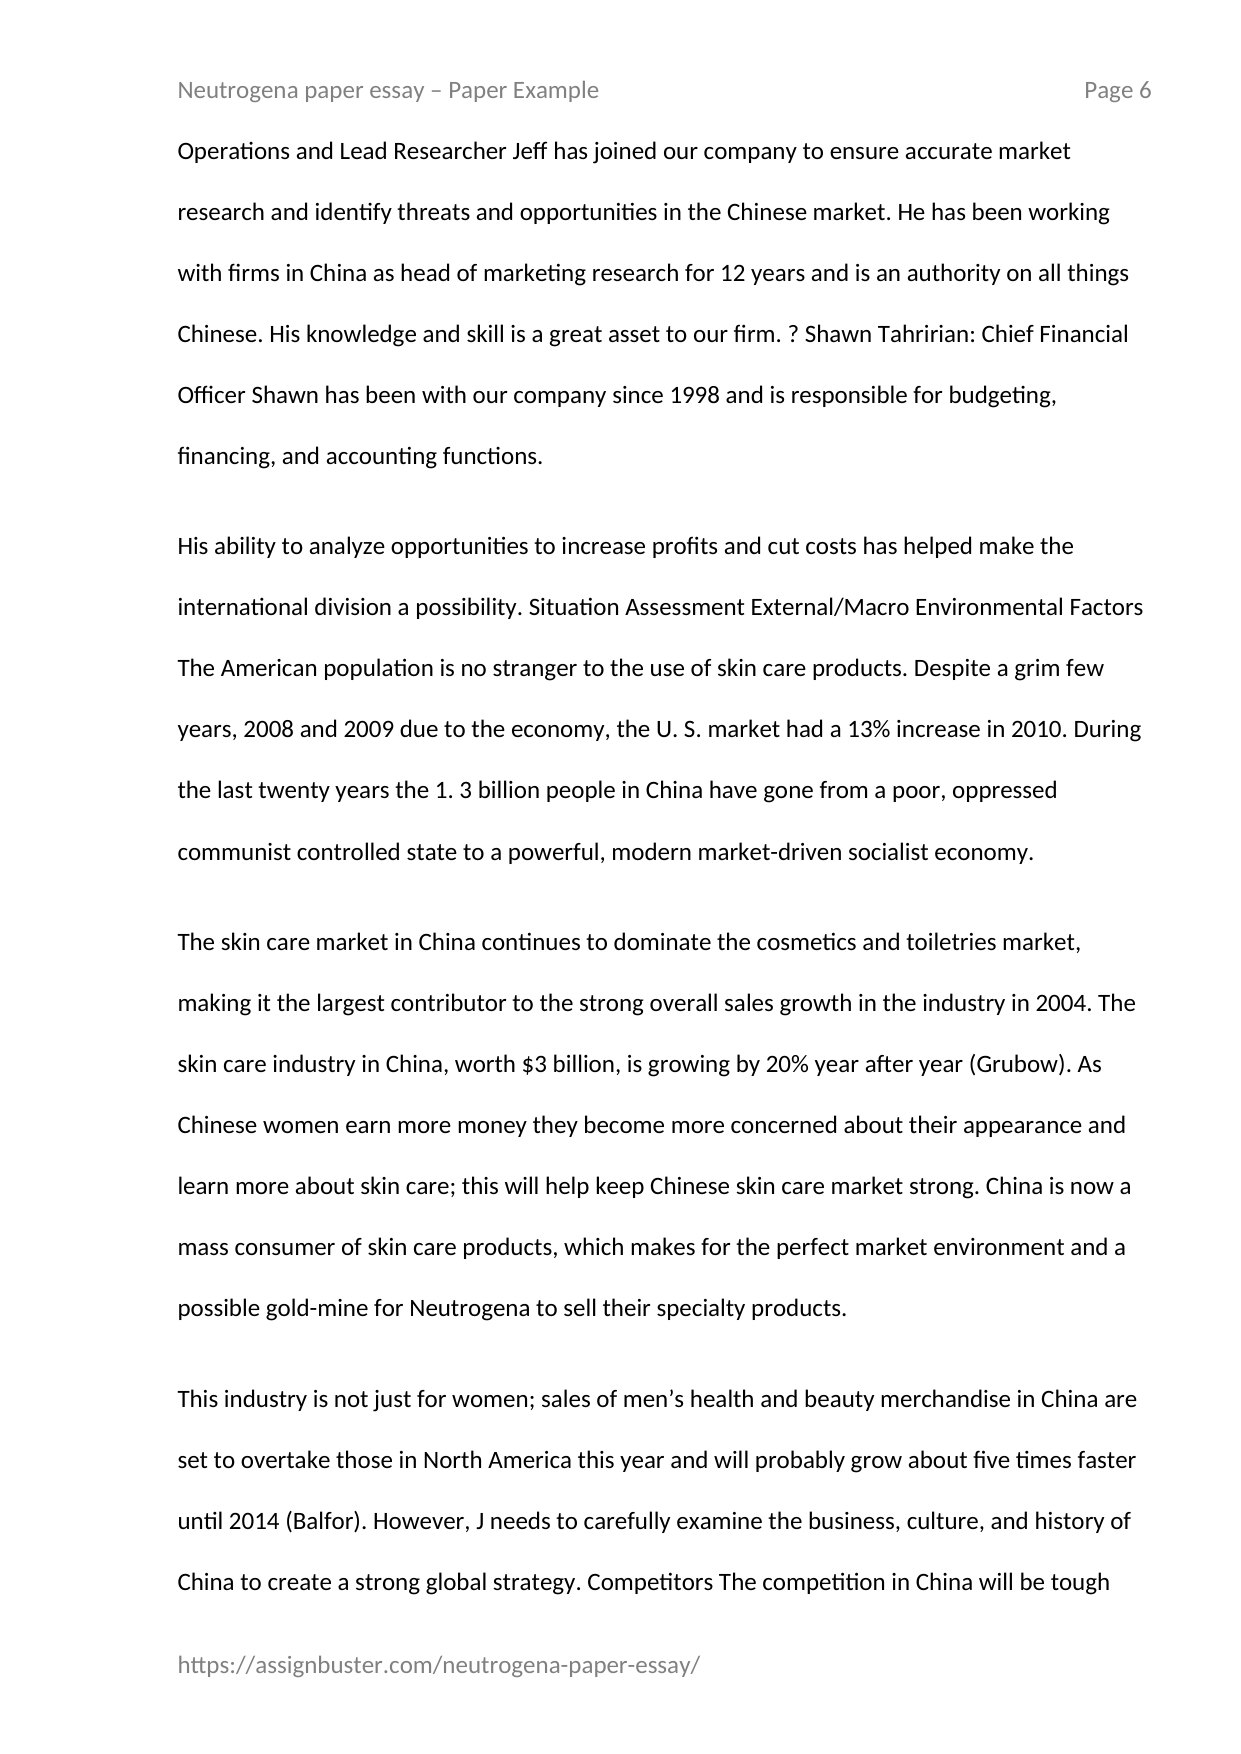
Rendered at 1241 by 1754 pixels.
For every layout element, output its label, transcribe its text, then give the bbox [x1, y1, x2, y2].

text The skin care market in China continues to dominate the cosmetics and toiletries market, making it the largest contributor to the strong overall sales growth in the industry in 2004. The skin care industry in China, worth $3 billion, is growing by 20% year after year (Grubow). As Chinese women earn more money they become more concerned about their appearance and learn more about skin care; this will help keep Chinese skin care market strong. China is now a mass consumer of skin care products, which makes for the perfect market environment and a possible gold-mine for Neutrogena to sell their specialty products. [177, 926, 1152, 1323]
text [177, 1383, 1152, 1597]
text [177, 135, 1152, 471]
text His ability to analyze opportunities to increase profits and cut costs has helped make the international division a possibility. Situation Assessment External/Macro Environmental Factors The American population is no stranger to the use of skin care products. Despite a grim few years, 2008 and 2009 due to the economy, the U. S. market had a 13% increase in 2010. During the last twenty years the 1. 3 billion people in China have gone from a poor, oppressed communist controlled state to a powerful, modern market-driven socialist economy. [177, 531, 1152, 866]
